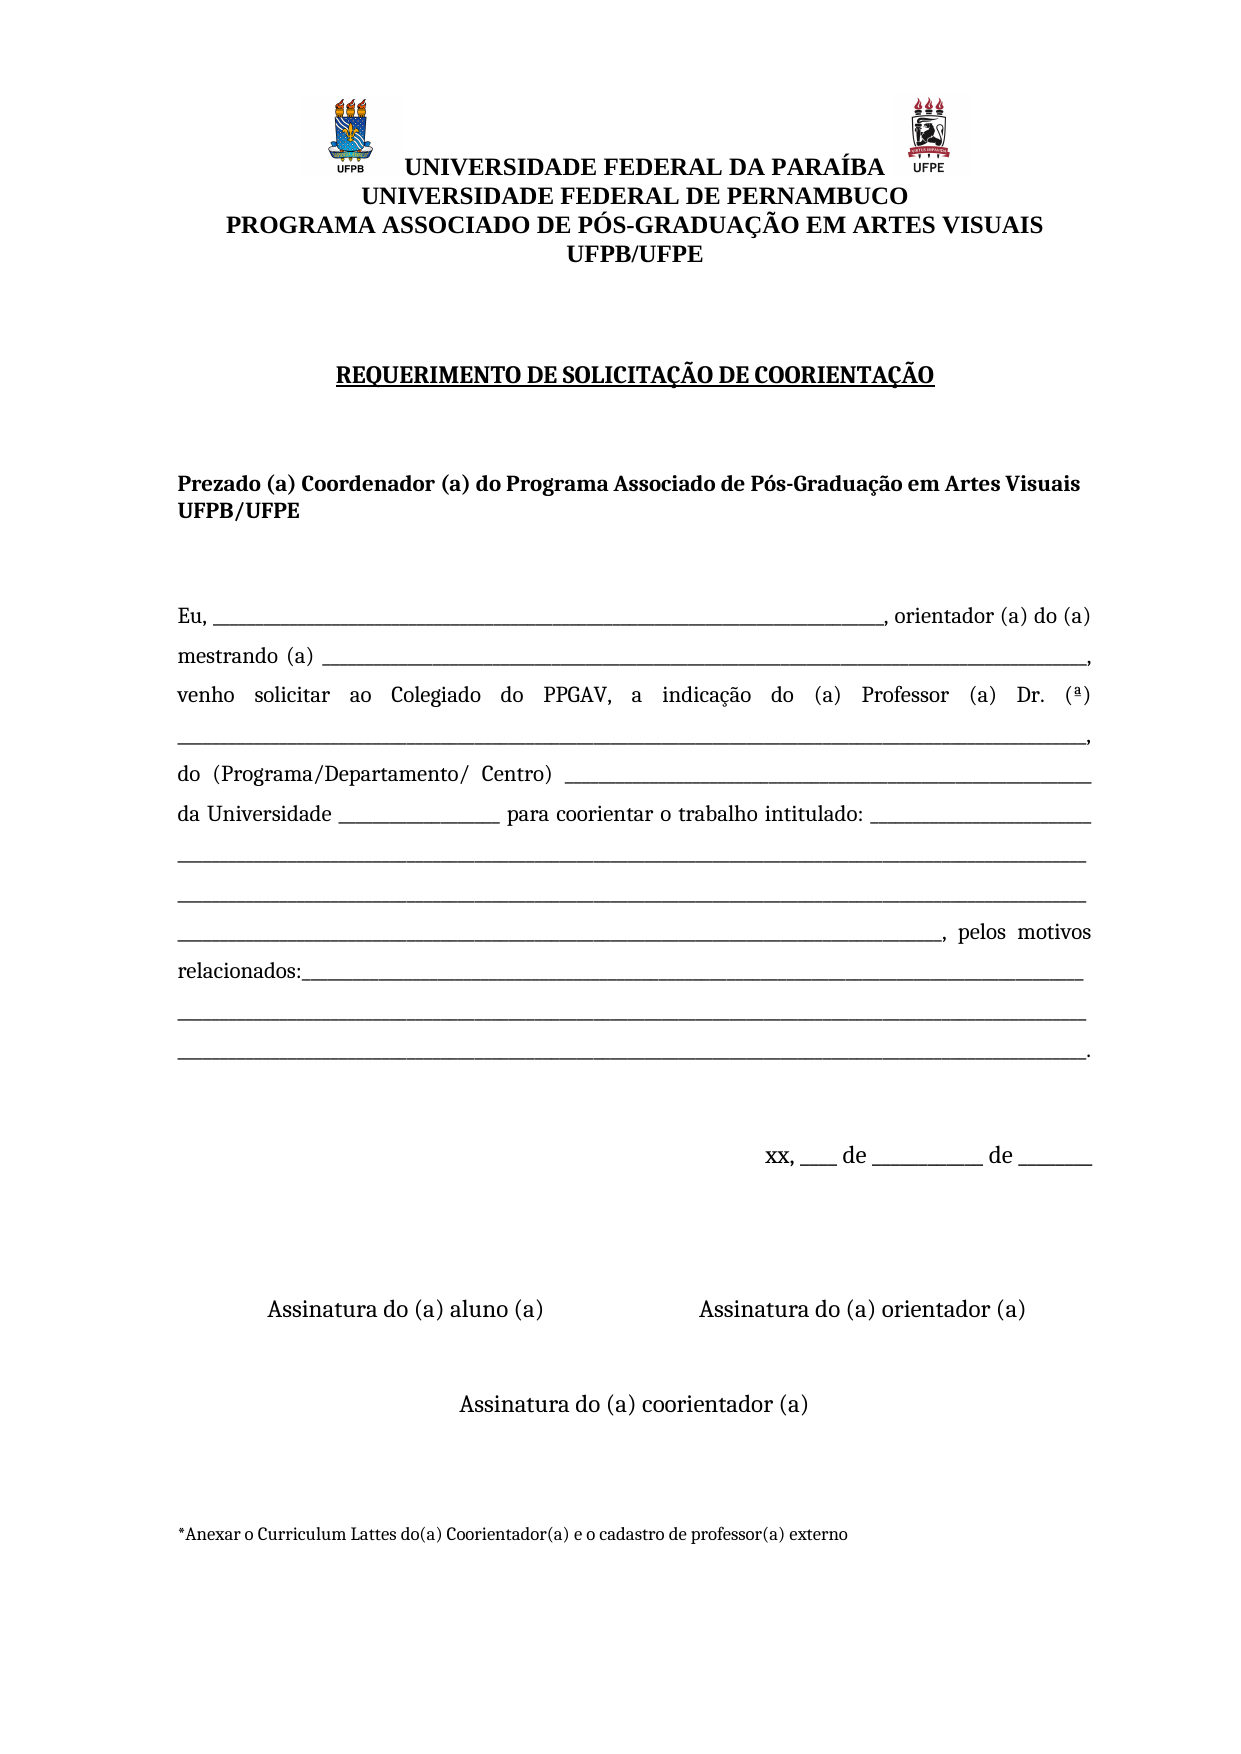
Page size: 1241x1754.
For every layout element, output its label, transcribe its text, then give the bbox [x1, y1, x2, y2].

text Prezado (a) Coordenador (a) do Programa Associado de Pós-Graduação em Artes Visuais UFPB/UFPE [177, 471, 1092, 524]
table_cell Assinatura do (a) coorientador (a) [177, 1357, 1091, 1451]
picture [299, 97, 405, 176]
subtitle xx, ____ de ____________ de ________ [177, 1141, 1092, 1170]
table_header Assinatura do (a) orientador (a) [634, 1263, 1091, 1357]
table_header Assinatura do (a) aluno (a) [177, 1263, 634, 1357]
text *Anexar o Curriculum Lattes do(a) Coorientador(a) e o cadastro de professor(a) externo [177, 1523, 1092, 1545]
picture [890, 94, 971, 176]
text REQUERIMENTO DE SOLICITAÇÃO DE COORIENTAÇÃO [177, 361, 1092, 390]
text Eu, _______________________________________________________________________________, orientador (a) do (a) mestrando (a) __________________________________________________________________________________________, venho solicitar ao Colegiado do PPGAV, a indicação do (a) Professor (a) Dr. (ª) ___________________________________________________________________________________________________________, do (Programa/Departamento/ Centro) ______________________________________________________________ da Universidade ___________________ para coorientar o trabalho intitulado: __________________________ ________________________________________________________________________________________________________________________________________________________________________________________________________________________________________________________________________________________________________________, pelos motivos relacionados:__________________________________________________________________________________________________________________________________________________________________________________________________________________________________________________________________________________________________________________. [177, 603, 1092, 1063]
